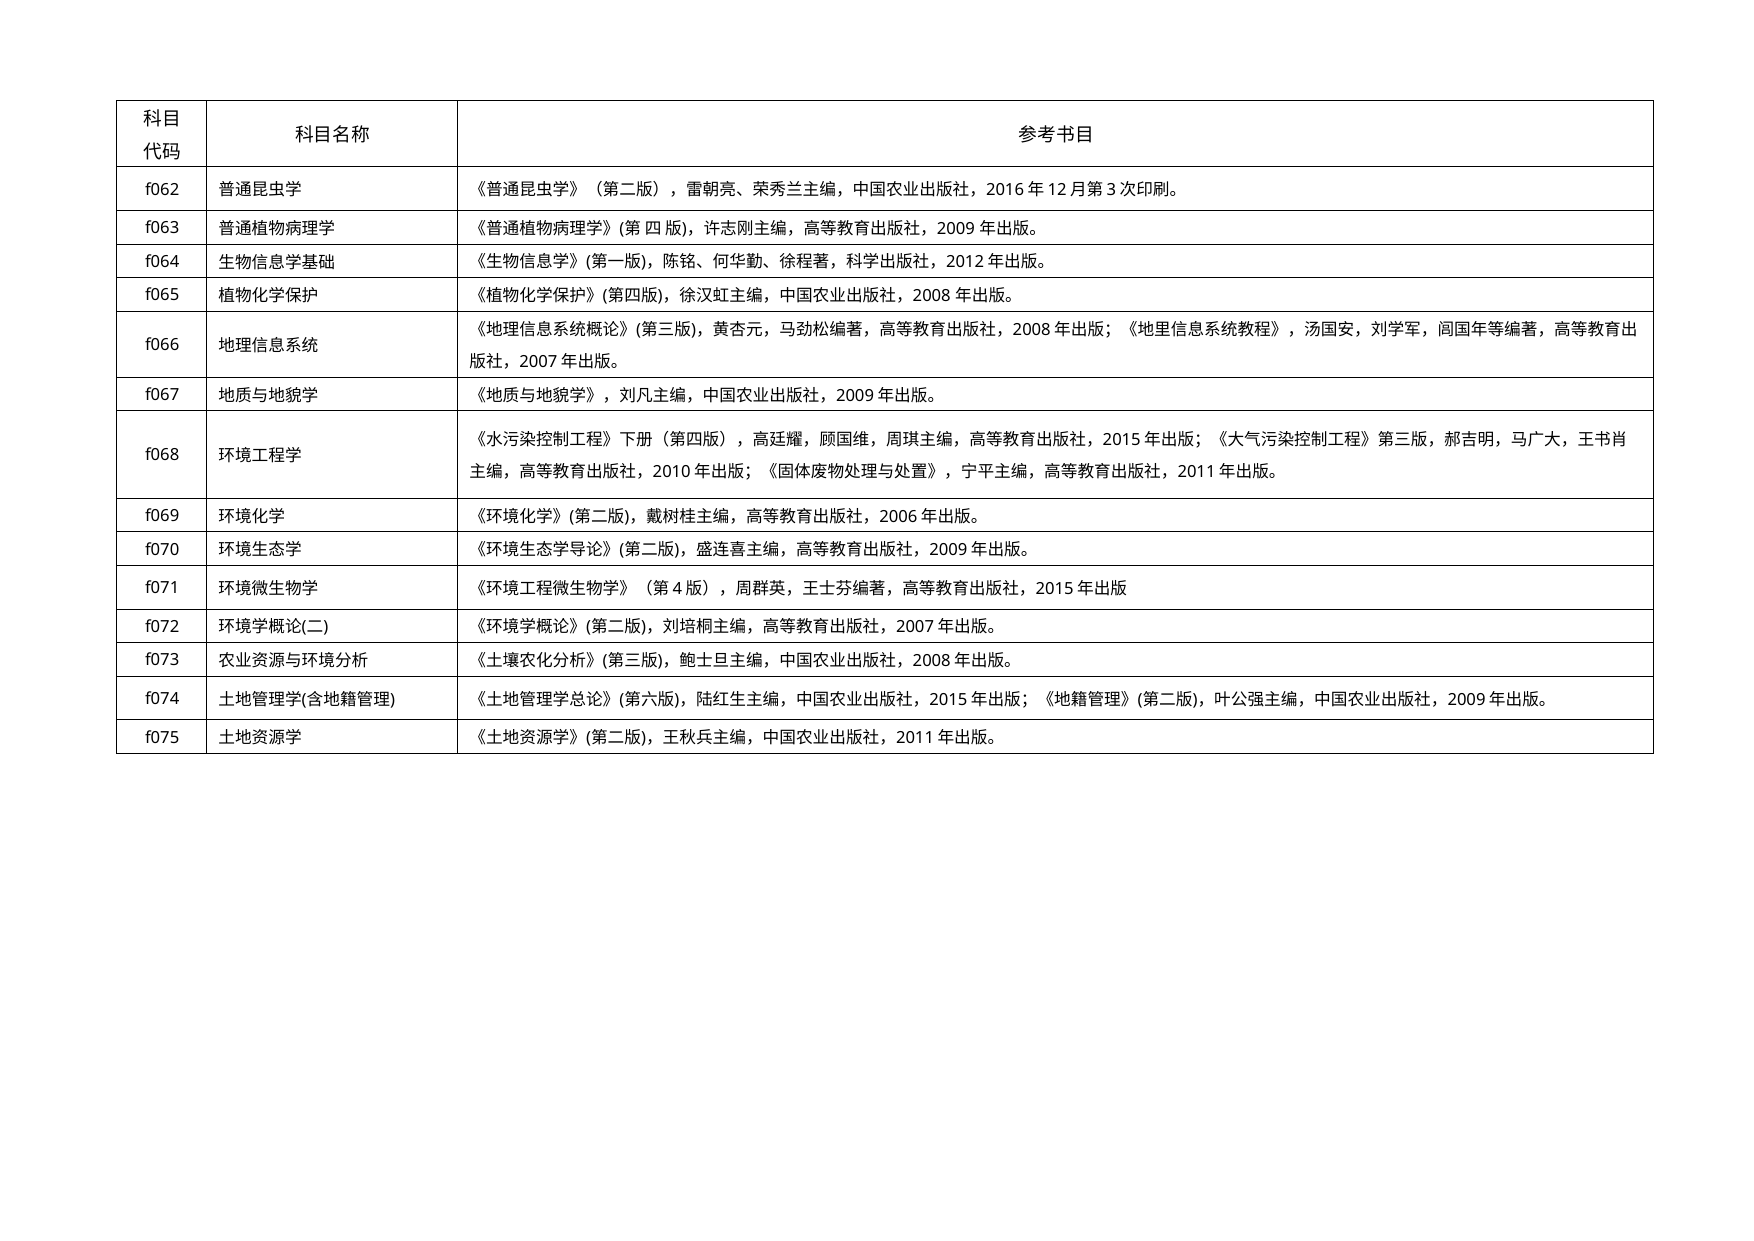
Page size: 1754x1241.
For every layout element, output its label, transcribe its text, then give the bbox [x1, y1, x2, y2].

table_cell f071 [117, 566, 206, 608]
table_cell 《水污染控制工程》下册（第四版），高廷耀，顾国维，周琪主编，高等教育出版社，2015年出版；《大气污染控制工程》第三版，郝吉明，马广大，王书肖主编，高等教育出版社，2010年出版；《固体废物处理与处置》，宁平主编，高等教育出版社，2011年出版。 [458, 411, 1653, 498]
table_header 科目名称 [207, 101, 457, 166]
table_cell 环境微生物学 [207, 566, 457, 608]
table_cell 环境化学 [207, 499, 457, 531]
table_header 科目 代码 [117, 101, 206, 166]
table_cell 《环境化学》(第二版)，戴树桂主编，高等教育出版社，2006年出版。 [458, 499, 1653, 531]
table_cell 《普通植物病理学》(第 四 版)，许志刚主编，高等教育出版社，2009 年出版。 [458, 211, 1653, 243]
table_cell f065 [117, 278, 206, 311]
table_cell 《环境工程微生物学》（第4版），周群英，王士芬编著，高等教育出版社，2015年出版 [458, 566, 1653, 608]
table_cell f074 [117, 677, 206, 719]
table_cell 普通植物病理学 [207, 211, 457, 243]
table_cell 《地理信息系统概论》(第三版)，黄杏元，马劲松编著，高等教育出版社，2008年出版；《地里信息系统教程》，汤国安，刘学军，闾国年等编著，高等教育出版社，2007年出版。 [458, 312, 1653, 377]
table_cell 生物信息学基础 [207, 245, 457, 277]
table_cell f075 [117, 720, 206, 753]
table_cell f069 [117, 499, 206, 531]
table_cell 《土地资源学》(第二版)，王秋兵主编，中国农业出版社，2011年出版。 [458, 720, 1653, 753]
table_cell 《生物信息学》(第一版)，陈铭、何华勤、徐程著，科学出版社，2012年出版。 [458, 245, 1653, 277]
table_cell 《普通昆虫学》（第二版），雷朝亮、荣秀兰主编，中国农业出版社，2016年12月第3次印刷。 [458, 167, 1653, 210]
table_cell 《土壤农化分析》(第三版)，鲍士旦主编，中国农业出版社，2008年出版。 [458, 643, 1653, 676]
table_cell 普通昆虫学 [207, 167, 457, 210]
table_cell f073 [117, 643, 206, 676]
table_cell f072 [117, 610, 206, 642]
table_cell 地理信息系统 [207, 312, 457, 377]
table_cell 植物化学保护 [207, 278, 457, 311]
table_cell 农业资源与环境分析 [207, 643, 457, 676]
table_cell f067 [117, 378, 206, 410]
table_cell 环境生态学 [207, 532, 457, 565]
table_cell 《环境生态学导论》(第二版)，盛连喜主编，高等教育出版社，2009年出版。 [458, 532, 1653, 565]
table_cell 《植物化学保护》(第四版)，徐汉虹主编，中国农业出版社，2008 年出版。 [458, 278, 1653, 311]
table_cell 《土地管理学总论》(第六版)，陆红生主编，中国农业出版社，2015年出版；《地籍管理》(第二版)，叶公强主编，中国农业出版社，2009年出版。 [458, 677, 1653, 719]
table_cell 土地管理学(含地籍管理) [207, 677, 457, 719]
table_cell f066 [117, 312, 206, 377]
table_header 参考书目 [458, 101, 1653, 166]
table_cell 地质与地貌学 [207, 378, 457, 410]
table_cell f064 [117, 245, 206, 277]
table_cell f068 [117, 411, 206, 498]
table_cell 土地资源学 [207, 720, 457, 753]
table_cell 环境工程学 [207, 411, 457, 498]
table_cell f062 [117, 167, 206, 210]
table_cell f070 [117, 532, 206, 565]
table_cell 《环境学概论》(第二版)，刘培桐主编，高等教育出版社，2007年出版。 [458, 610, 1653, 642]
table_cell 《地质与地貌学》，刘凡主编，中国农业出版社，2009年出版。 [458, 378, 1653, 410]
table_cell 环境学概论(二) [207, 610, 457, 642]
table_cell f063 [117, 211, 206, 243]
